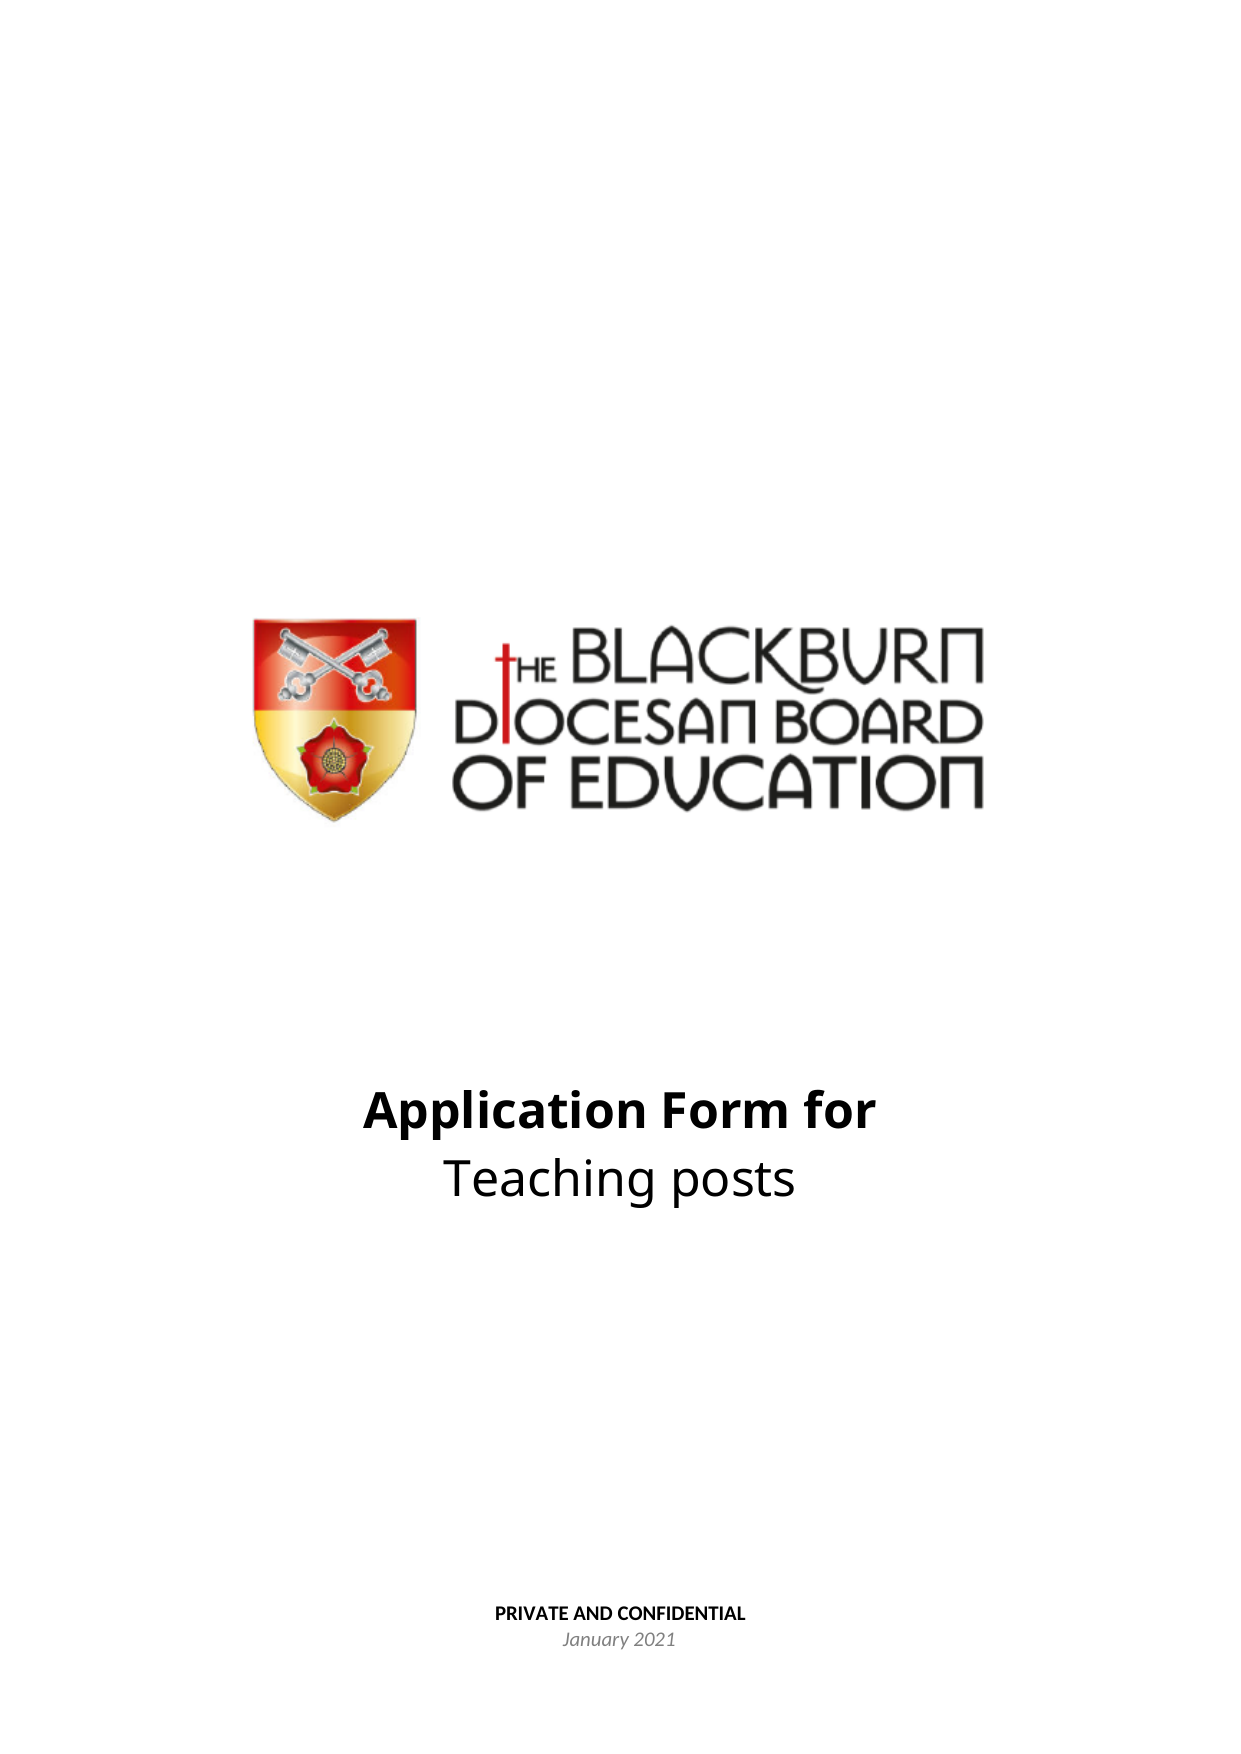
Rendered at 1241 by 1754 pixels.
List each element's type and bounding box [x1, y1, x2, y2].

picture [230, 573, 1011, 850]
